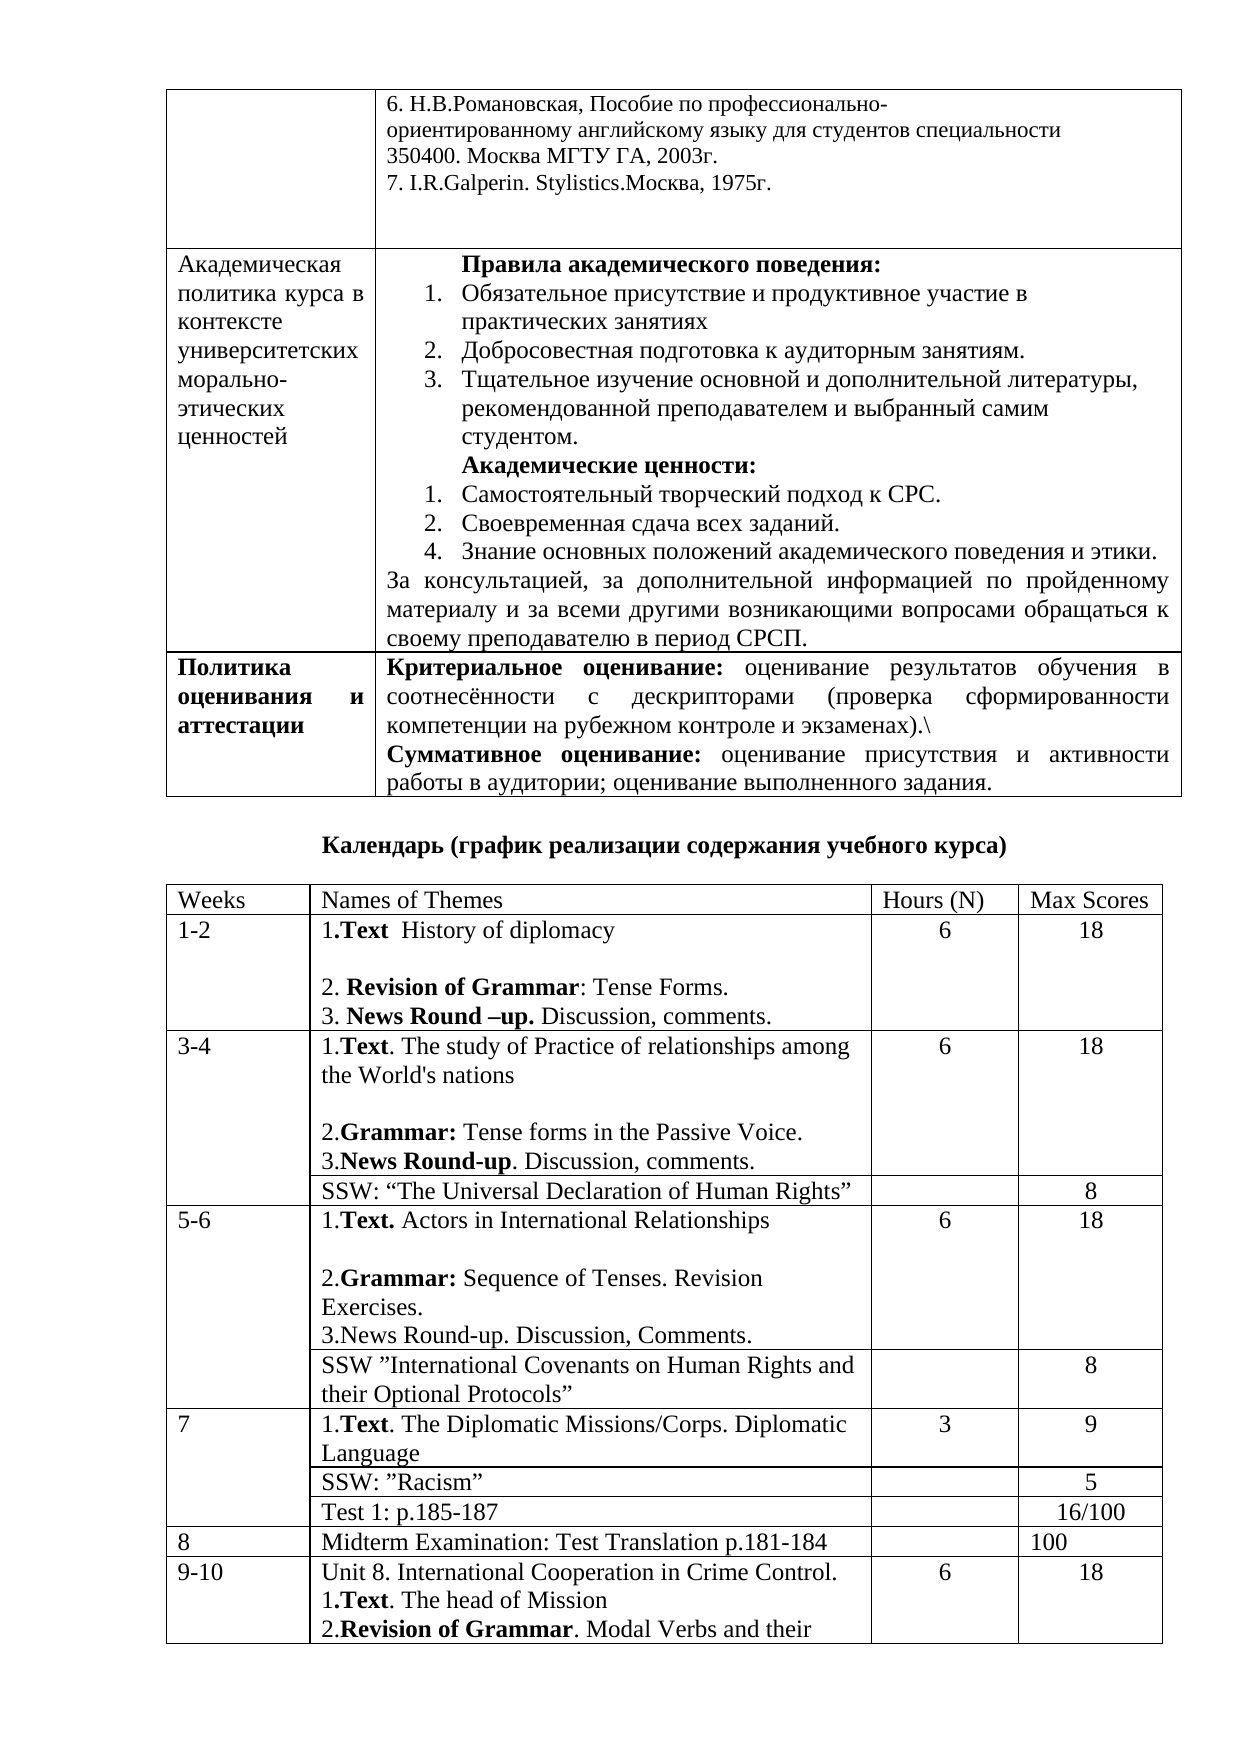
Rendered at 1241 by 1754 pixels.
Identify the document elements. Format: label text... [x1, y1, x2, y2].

table_cell 1.Text. Actors in International Relationships 2.Grammar: Sequence of Tenses. Revision Exercises. 3.News Round-up. Discussion, Comments. [311, 1206, 871, 1349]
table_cell 3 [872, 1409, 1018, 1466]
table_cell 1-2 [167, 915, 309, 1030]
table_cell 3-4 [167, 1031, 309, 1204]
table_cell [311, 1557, 871, 1643]
table_cell Критериальное оценивание: оценивание результатов обучения в соотнесённости с дескрипторами (проверка сформированности компетенции на рубежном контроле и экзаменах).\ Суммативное оценивание: оценивание присутствия и активности работы в аудитории; оценивание выполненного задания. [376, 653, 1181, 796]
table_cell 18 [1019, 1031, 1162, 1175]
table_header Weeks [167, 885, 309, 914]
table_cell 8 [1019, 1176, 1162, 1204]
table_cell SSW ”International Covenants on Human Rights and their Optional Protocols” [311, 1350, 871, 1408]
table_cell 16/100 [1019, 1497, 1162, 1526]
list Календарь (график реализации содержания учебного курса) [177, 830, 1152, 859]
table_cell Midterm Examination: Test Translation p.181-184 [311, 1527, 871, 1556]
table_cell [167, 90, 375, 248]
table_cell 1.Text. The study of Practice of relationships among the World's nations 2.Grammar: Tense forms in the Passive Voice. 3.News Round-up. Discussion, comments. [311, 1031, 871, 1175]
table_cell 6 [872, 1031, 1018, 1175]
table_cell [872, 1497, 1018, 1526]
table_cell 18 [1019, 915, 1162, 1030]
table_cell [872, 1527, 1018, 1556]
table_cell Политика оценивания и аттестации [167, 653, 375, 796]
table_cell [376, 90, 1181, 248]
table_header Max Scores [1019, 885, 1162, 914]
table_header Hours (N) [872, 885, 1018, 914]
table_header Names of Themes [311, 885, 871, 914]
table_cell SSW: “The Universal Declaration of Human Rights” [311, 1176, 871, 1204]
table_cell 8 [167, 1527, 309, 1556]
table_cell 8 [1019, 1350, 1162, 1408]
table_cell Правила академического поведения: Обязательное присутствие и продуктивное участие в практических занятиях Добросовестная подготовка к аудиторным занятиям. Тщательное изучение основной и дополнительной литературы, рекомендованной преподавателем и выбранный самим студентом. Академические ценности: 1. Самостоятельный творческий подход к СРС. 2. Своевременная сдача всех заданий. Знание основных положений академического поведения и этики. За консультацией, за дополнительной информацией по пройденному материалу и за всеми другими возникающими вопросами обращаться к своему преподавателю в период СРСП. [376, 249, 1181, 651]
table_cell [872, 1468, 1018, 1496]
table_cell 9-10 [167, 1557, 309, 1643]
table_cell 18 [1019, 1206, 1162, 1349]
table_cell 6 [872, 1557, 1018, 1643]
table_cell 6 [872, 915, 1018, 1030]
table_cell [872, 1176, 1018, 1204]
table_cell 5 [1019, 1468, 1162, 1496]
table_cell 1.Text. The Diplomatic Missions/Corps. Diplomatic Language [311, 1409, 871, 1466]
table_cell 5-6 [167, 1206, 309, 1408]
table_cell 100 [1019, 1527, 1162, 1556]
table_cell Академическая политика курса в контексте университетских морально-этических ценностей [167, 249, 375, 651]
table_cell 1.Text History of diplomacy 2. Revision of Grammar: Tense Forms. 3. News Round –up. Discussion, comments. [311, 915, 871, 1030]
table_cell 6 [872, 1206, 1018, 1349]
table_cell 7 [167, 1409, 309, 1526]
table_cell Test 1: p.185-187 [311, 1497, 871, 1526]
table_cell [872, 1350, 1018, 1408]
table_cell SSW: ”Racism” [311, 1468, 871, 1496]
table_cell 9 [1019, 1409, 1162, 1466]
table_cell 18 [1019, 1557, 1162, 1643]
